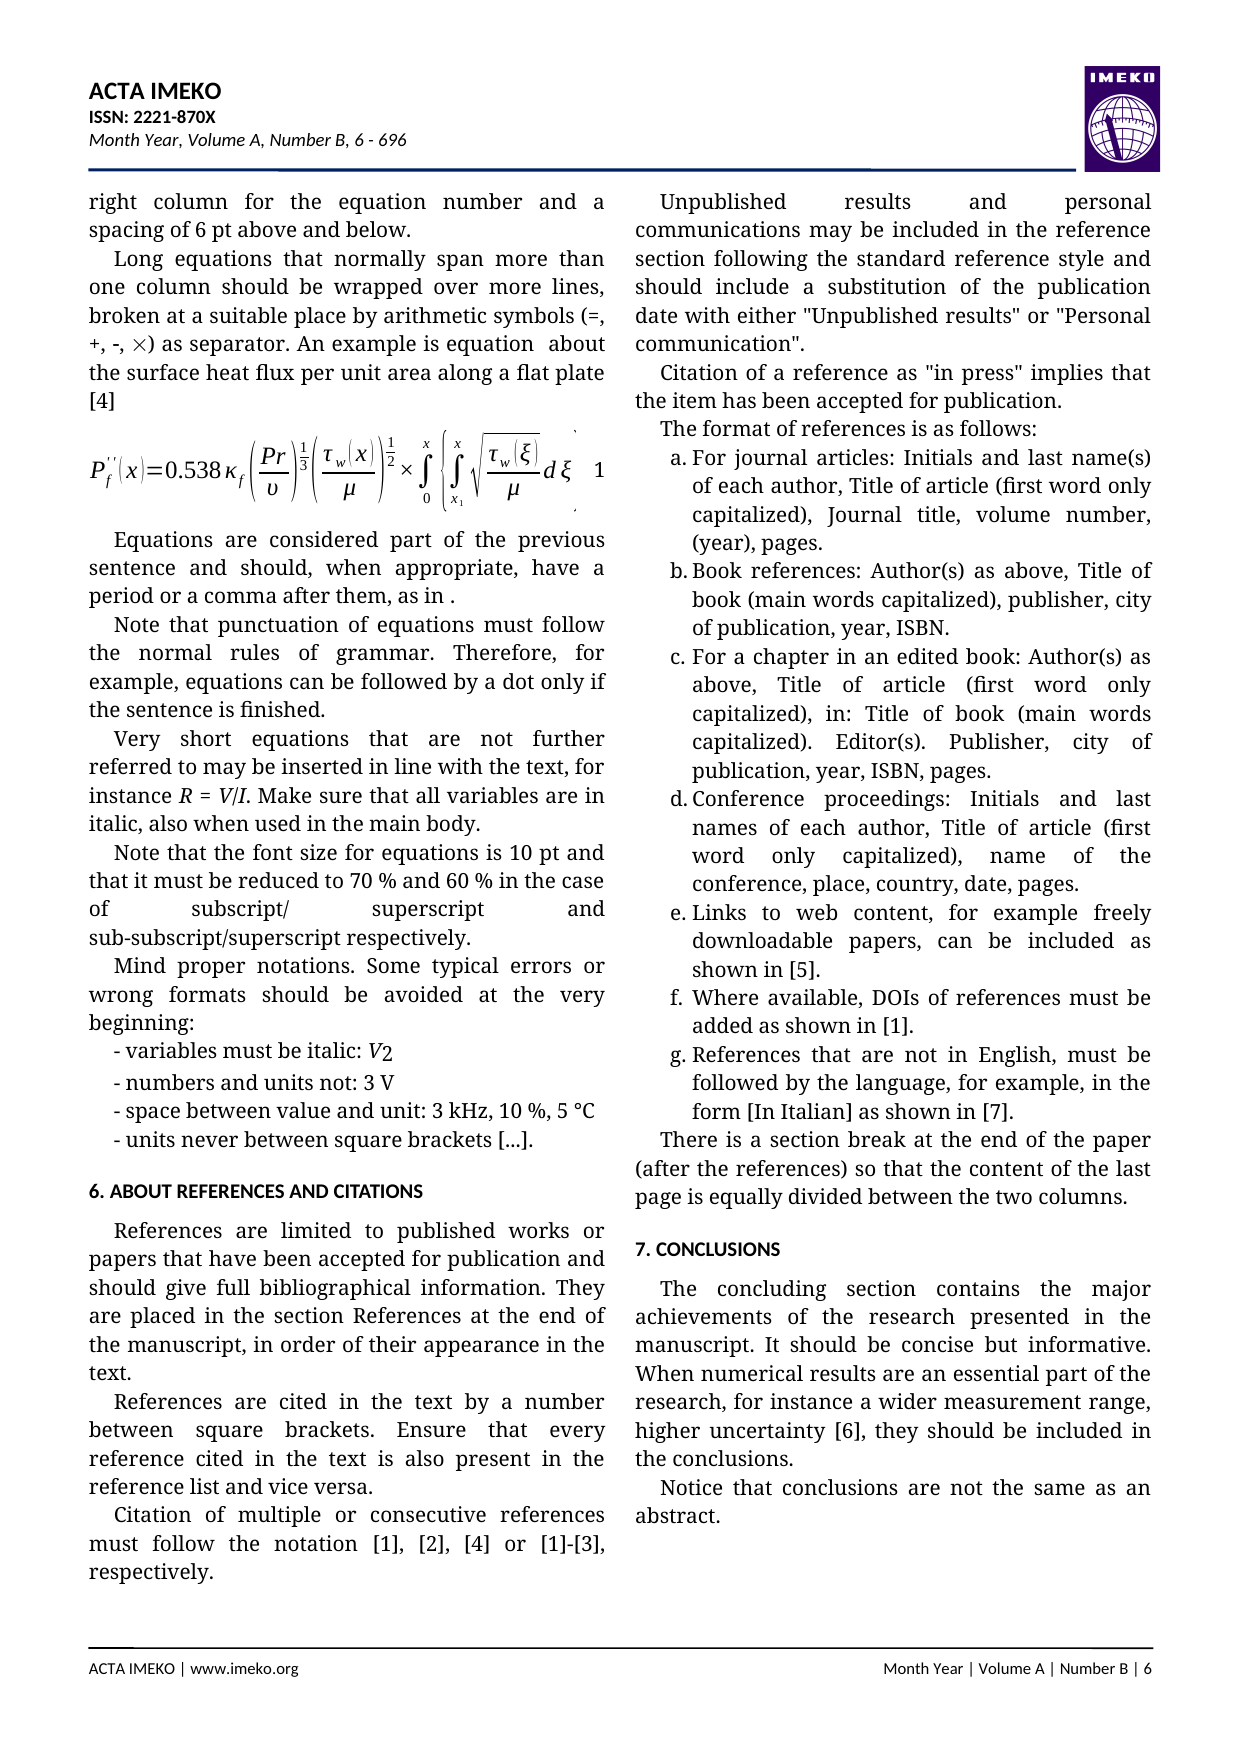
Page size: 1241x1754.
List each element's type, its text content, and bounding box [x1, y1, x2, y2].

text References are cited in the text by a number between square brackets. Ensure that every reference cited in the text is also present in the reference list and vice versa. [89, 1387, 605, 1501]
text Note that punctuation of equations must follow the normal rules of grammar. Therefore, for example, equations can be followed by a dot only if the sentence is finished. [89, 610, 605, 724]
text - numbers and units not: 3 V [89, 1068, 605, 1096]
list Links to web content, for example freely downloadable papers, can be included as shown in [5]. [670, 898, 1152, 983]
text - variables must be italic: V2 [89, 1037, 605, 1068]
text Note that the font size for equations is 10 pt and that it must be reduced to 70 % and 60 % in the case of subscript/ superscript and sub-subscript/superscript respectively. [89, 838, 605, 951]
text - space between value and unit: 3 kHz, 10 %, 5 °C [89, 1096, 605, 1125]
text Mind proper notations. Some typical errors or wrong formats should be avoided at the very beginning: [89, 951, 605, 1037]
list Conference proceedings: Initials and last names of each author, Title of article (first word only capitalized), name of the conference, place, country, date, pages. [670, 784, 1152, 898]
text Unpublished results and personal communications may be included in the reference section following the standard reference style and should include a substitution of the publication date with either "Unpublished results" or "Personal communication". [635, 187, 1152, 358]
text The concluding section contains the major achievements of the research presented in the manuscript. It should be concise but informative. When numerical results are an essential part of the research, for instance a wider measurement range, higher uncertainty [6], they should be included in the conclusions. [635, 1274, 1152, 1473]
title About references and citations [89, 1178, 605, 1204]
text Citation of a reference as "in press" implies that the item has been accepted for publication. [635, 358, 1152, 414]
text Notice that conclusions are not the same as an abstract. [635, 1473, 1152, 1529]
picture [1084, 66, 1161, 172]
text There is a section break at the end of the paper (after the references) so that the content of the last page is equally divided between the two columns. [635, 1125, 1152, 1211]
text The format of references is as follows: [635, 414, 1152, 443]
list For journal articles: Initials and last name(s) of each author, Title of article (first word only capitalized), Journal title, volume number, (year), pages. [670, 443, 1152, 557]
text References are limited to published works or papers that have been accepted for publication and should give full bibliographical information. They are placed in the section References at the end of the manuscript, in order of their appearance in the text. [89, 1216, 605, 1387]
list References that are not in English, must be followed by the language, for example, in the form [In Italian] as shown in [7]. [670, 1040, 1152, 1125]
text Long equations that normally span more than one column should be wrapped over more lines, broken at a suitable place by arithmetic symbols (=, +, , ) as separator. An example is equation (2) about the surface heat flux per unit area along a flat plate [4] [89, 244, 605, 414]
text Equations are considered part of the previous sentence and should, when appropriate, have a period or a comma after them, as in (2). [89, 525, 605, 610]
list Book references: Author(s) as above, Title of book (main words capitalized), publisher, city of publication, year, ISBN. [670, 557, 1152, 642]
list Where available, DOIs of references must be added as shown in [1]. [670, 983, 1152, 1040]
text Citation of multiple or consecutive references must follow the notation [1], [2], [4] or [1]-[3], respectively. [89, 1501, 605, 1586]
table_header (2) [576, 415, 605, 525]
text - units never between square brackets [...]. [89, 1125, 605, 1153]
list For a chapter in an edited book: Author(s) as above, Title of article (first word only capitalized), in: Title of book (main words capitalized). Editor(s). Publisher, city of publication, year, ISBN, pages. [670, 642, 1152, 784]
title Conclusions [635, 1236, 1152, 1261]
text Very short equations that are not further referred to may be inserted in line with the text, for instance R = V/I. Make sure that all variables are in italic, also when used in the main body. [89, 724, 605, 838]
table_header [89, 415, 576, 525]
